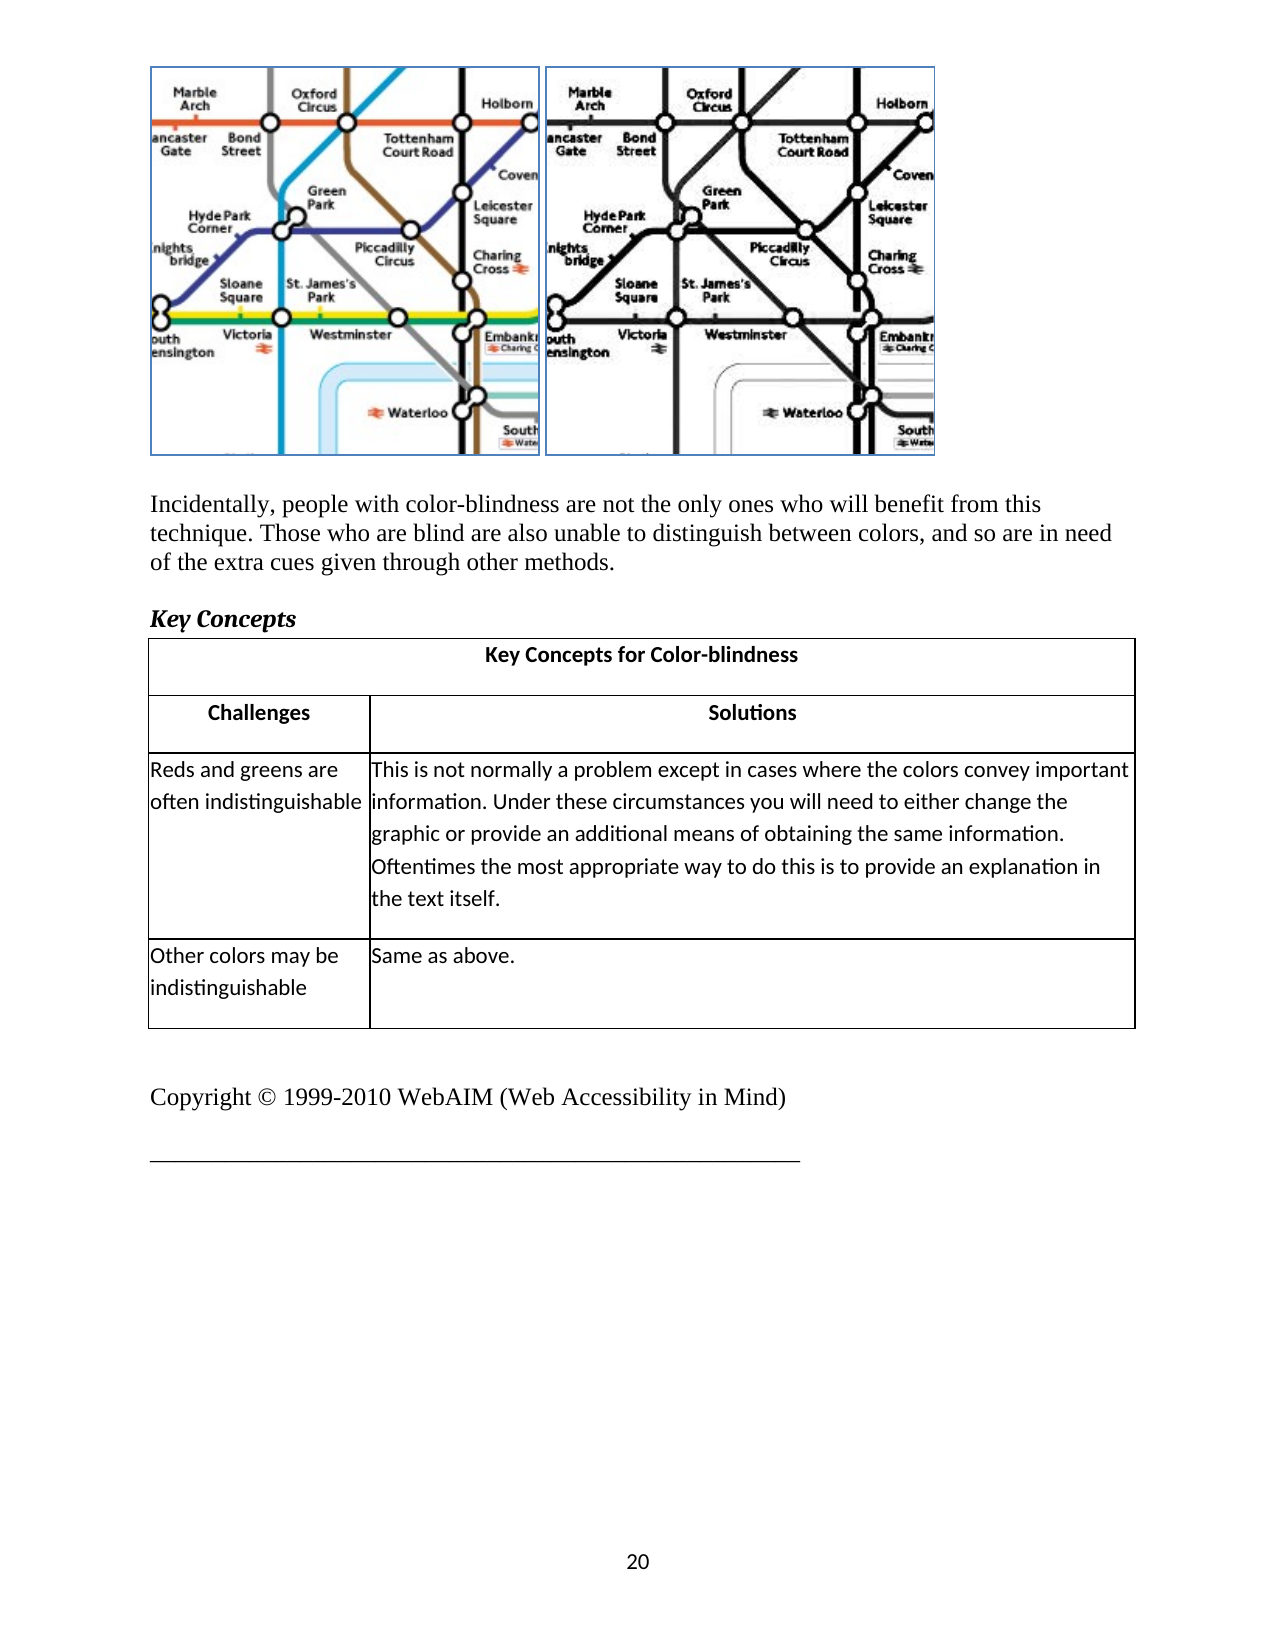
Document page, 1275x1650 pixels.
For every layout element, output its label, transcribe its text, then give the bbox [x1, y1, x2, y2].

table_cell Challenges [149, 696, 369, 752]
table_cell Solutions [371, 696, 1134, 752]
picture [152, 68, 538, 454]
text Incidentally, people with color-blindness are not the only ones who will benefit from this technique. Those who are blind are also unable to distinguish between colors, and so are in need of the extra cues given through other methods. [150, 489, 1125, 576]
table_cell This is not normally a problem except in cases where the colors convey important information. Under these circumstances you will need to either change the graphic or provide an additional means of obtaining the same information. Oftentimes the most appropriate way to do this is to provide an explanation in the text itself. [371, 754, 1134, 938]
subtitle Key Concepts [150, 605, 1125, 633]
text Copyright © 1999-2010 WebAIM (Web Accessibility in Mind) [150, 1082, 1125, 1111]
table_header Key Concepts for Color-blindness [149, 639, 1134, 695]
table_cell Same as above. [371, 940, 1134, 1028]
table_cell Reds and greens are often indistinguishable [149, 754, 369, 938]
table_cell Other colors may be indistinguishable [149, 940, 369, 1028]
picture [547, 68, 934, 454]
text ____________________________________________________ [150, 1136, 1125, 1164]
